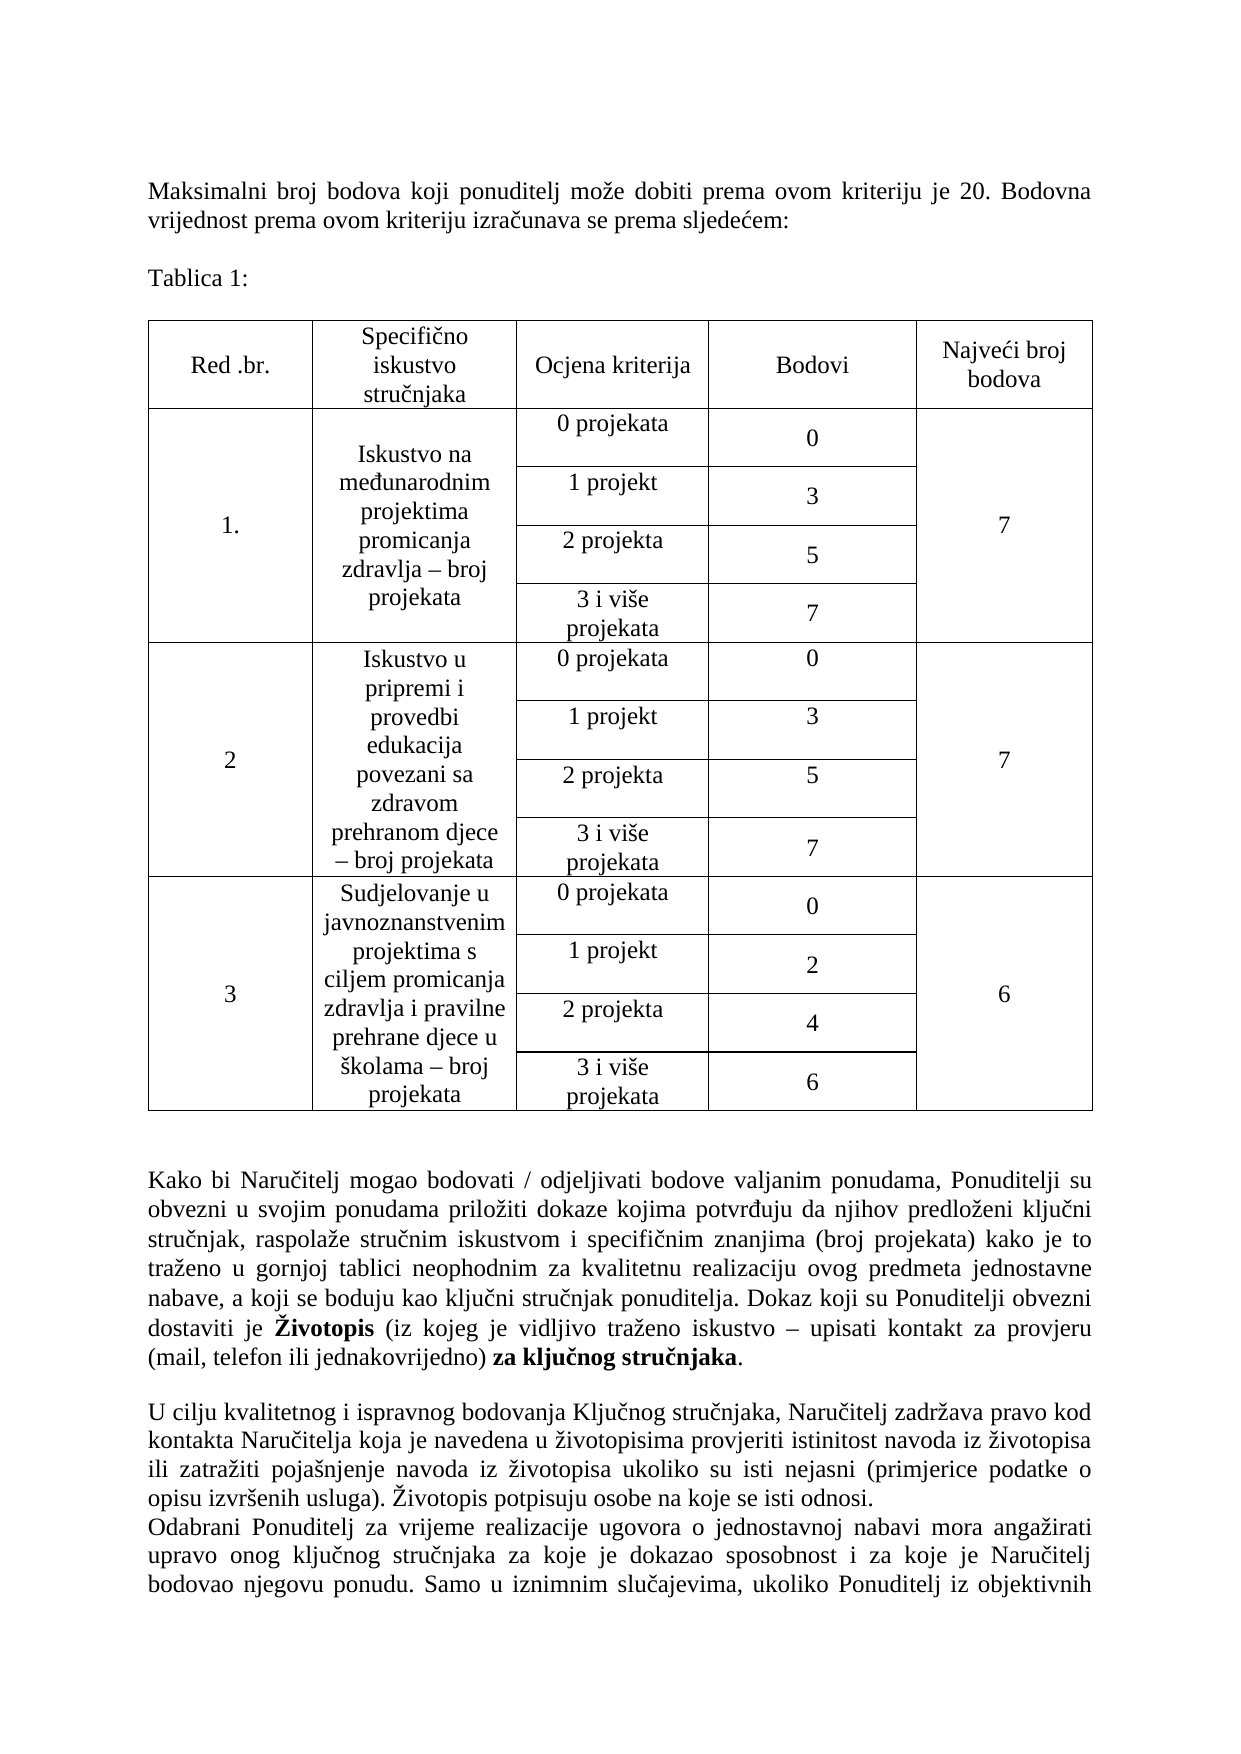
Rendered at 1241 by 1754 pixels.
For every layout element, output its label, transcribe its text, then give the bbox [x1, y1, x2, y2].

table_cell Sudjelovanje u javnoznanstvenim projektima s ciljem promicanja zdravlja i pravilne prehrane djece u školama – broj projekata [313, 877, 516, 1110]
table_header Red .br. [149, 321, 312, 407]
text Kako bi Naručitelj mogao bodovati / odjeljivati bodove valjanim ponudama, Ponuditelji su obvezni u svojim ponudama priložiti dokaze kojima potvrđuju da njihov predloženi ključni stručnjak, raspolaže stručnim iskustvom i specifičnim znanjima (broj projekata) kako je to traženo u gornjoj tablici neophodnim za kvalitetnu realizaciju ovog predmeta jednostavne nabave, a koji se boduju kao ključni stručnjak ponuditelja. Dokaz koji su Ponuditelji obvezni dostaviti je Životopis (iz kojeg je vidljivo traženo iskustvo – upisati kontakt za provjeru (mail, telefon ili jednakovrijedno) za ključnog stručnjaka. [148, 1165, 1093, 1371]
table_cell 2 [709, 935, 916, 993]
table_cell 6 [917, 877, 1092, 1110]
table_cell 3 i više projekata [517, 1053, 708, 1110]
table_cell 4 [709, 994, 916, 1051]
table_cell 0 projekata [517, 877, 708, 934]
table_cell 2 [149, 643, 312, 876]
table_header Bodovi [709, 321, 916, 407]
table_cell 3 i više projekata [517, 584, 708, 642]
table_cell 2 projekta [517, 526, 708, 583]
table_cell 1 projekt [517, 701, 708, 759]
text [148, 1512, 1093, 1598]
table_cell 7 [917, 643, 1092, 876]
table_cell 5 [709, 526, 916, 583]
table_cell 3 [709, 467, 916, 524]
table_cell 0 [709, 877, 916, 934]
table_cell 2 projekta [517, 994, 708, 1051]
table_cell 7 [709, 584, 916, 642]
table_cell 6 [709, 1053, 916, 1110]
table_cell 5 [709, 760, 916, 817]
table_cell 0 [709, 409, 916, 466]
table_cell 0 [709, 643, 916, 700]
table_cell 2 projekta [517, 760, 708, 817]
table_cell 0 projekata [517, 643, 708, 700]
text U cilju kvalitetnog i ispravnog bodovanja Ključnog stručnjaka, Naručitelj zadržava pravo kod kontakta Naručitelja koja je navedena u životopisima provjeriti istinitost navoda iz životopisa ili zatražiti pojašnjenje navoda iz životopisa ukoliko su isti nejasni (primjerice podatke o opisu izvršenih usluga). Životopis potpisuju osobe na koje se isti odnosi. [148, 1397, 1093, 1512]
table_cell 3 i više projekata [517, 818, 708, 876]
table_cell Iskustvo u pripremi i provedbi edukacija povezani sa zdravom prehranom djece – broj projekata [313, 643, 516, 876]
table_header Najveći broj bodova [917, 321, 1092, 407]
table_cell 1. [149, 409, 312, 642]
table_header Ocjena kriterija [517, 321, 708, 407]
text Maksimalni broj bodova koji ponuditelj može dobiti prema ovom kriteriju je 20. Bodovna vrijednost prema ovom kriteriju izračunava se prema sljedećem: [148, 176, 1093, 234]
table_header Specifično iskustvo stručnjaka [313, 321, 516, 407]
table_cell 7 [917, 409, 1092, 642]
table_cell 0 projekata [517, 409, 708, 466]
table_cell Iskustvo na međunarodnim projektima promicanja zdravlja – broj projekata [313, 409, 516, 642]
table_cell 3 [709, 701, 916, 759]
table_cell 7 [709, 818, 916, 876]
text Tablica 1: [148, 263, 1093, 291]
table_cell 1 projekt [517, 467, 708, 524]
table_cell 3 [149, 877, 312, 1110]
table_cell 1 projekt [517, 935, 708, 993]
